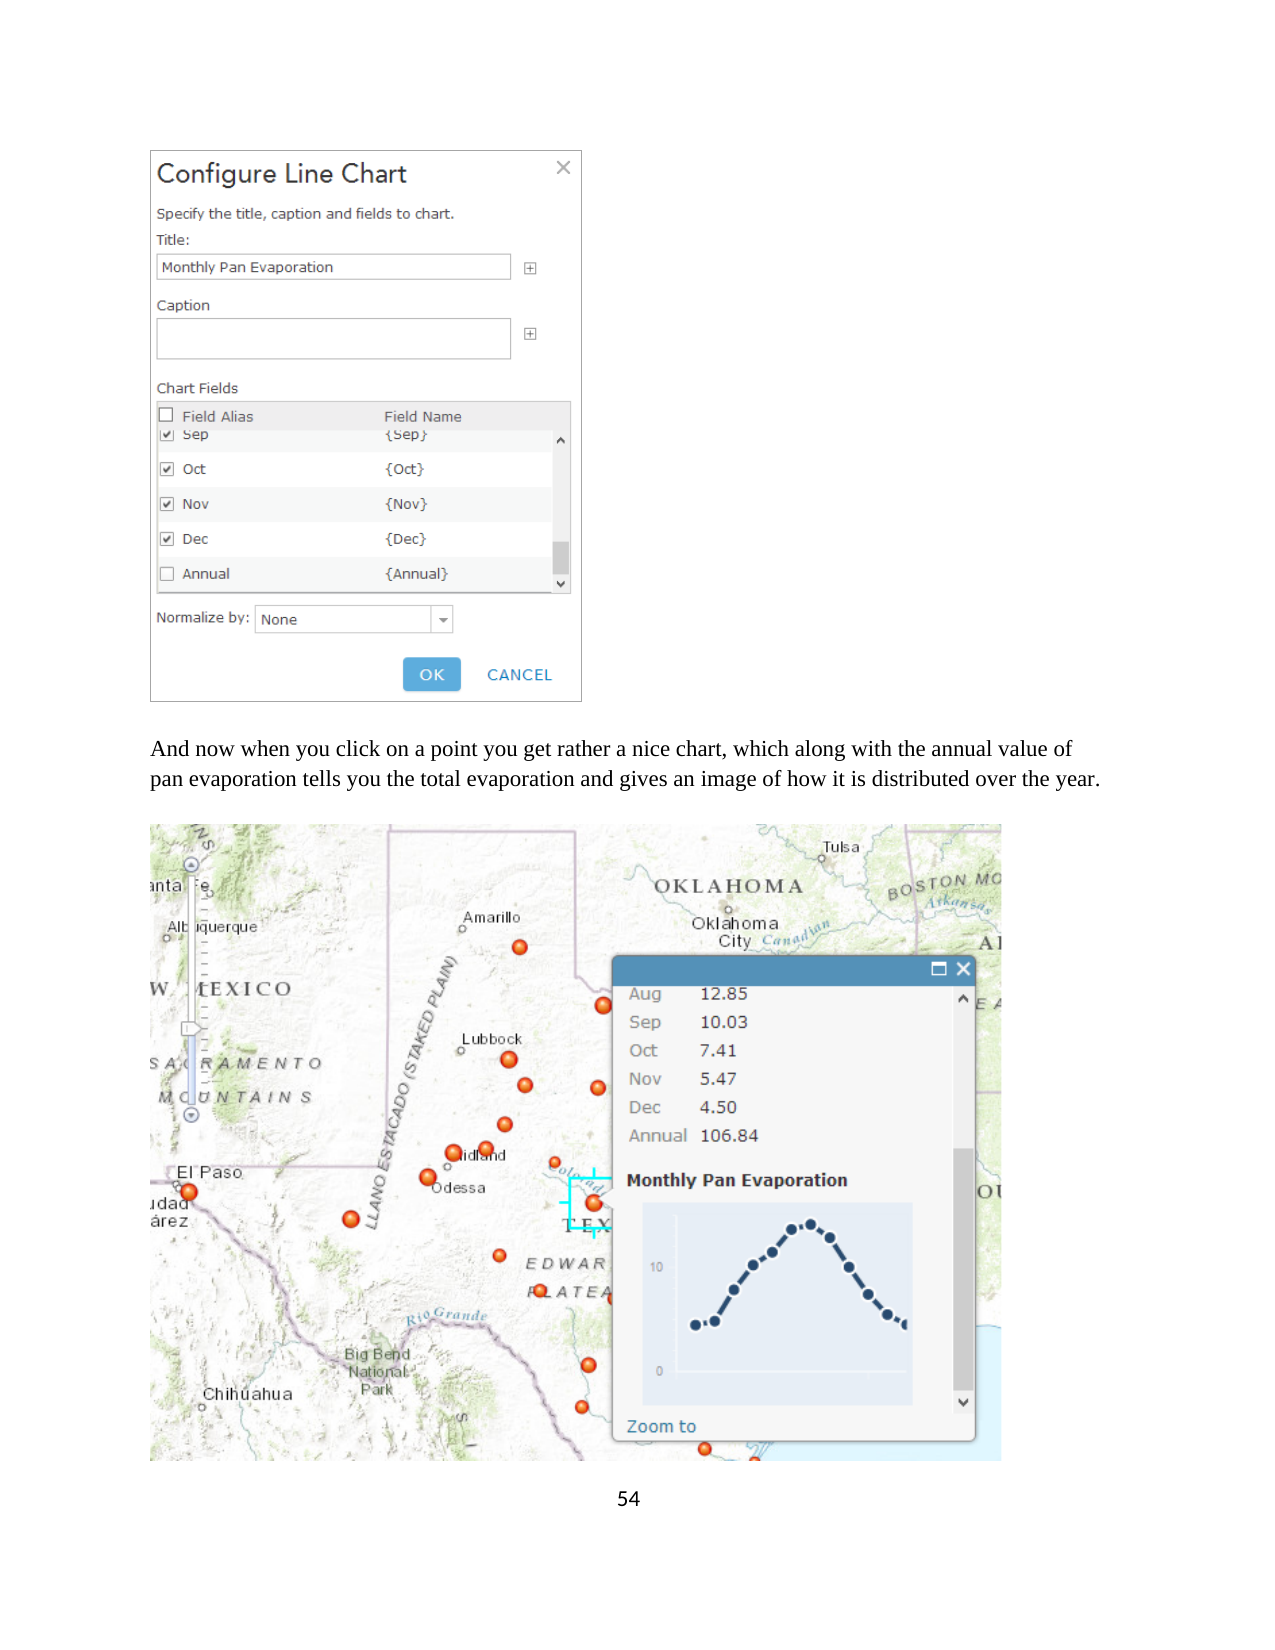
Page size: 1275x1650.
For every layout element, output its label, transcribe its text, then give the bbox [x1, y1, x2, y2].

picture [151, 151, 581, 701]
picture [150, 824, 1002, 1461]
text And now when you click on a point you get rather a nice chart, which along with the annual value of pan evaporation tells you the total evaporation and gives an image of how it is distributed over the year. [150, 735, 1106, 791]
